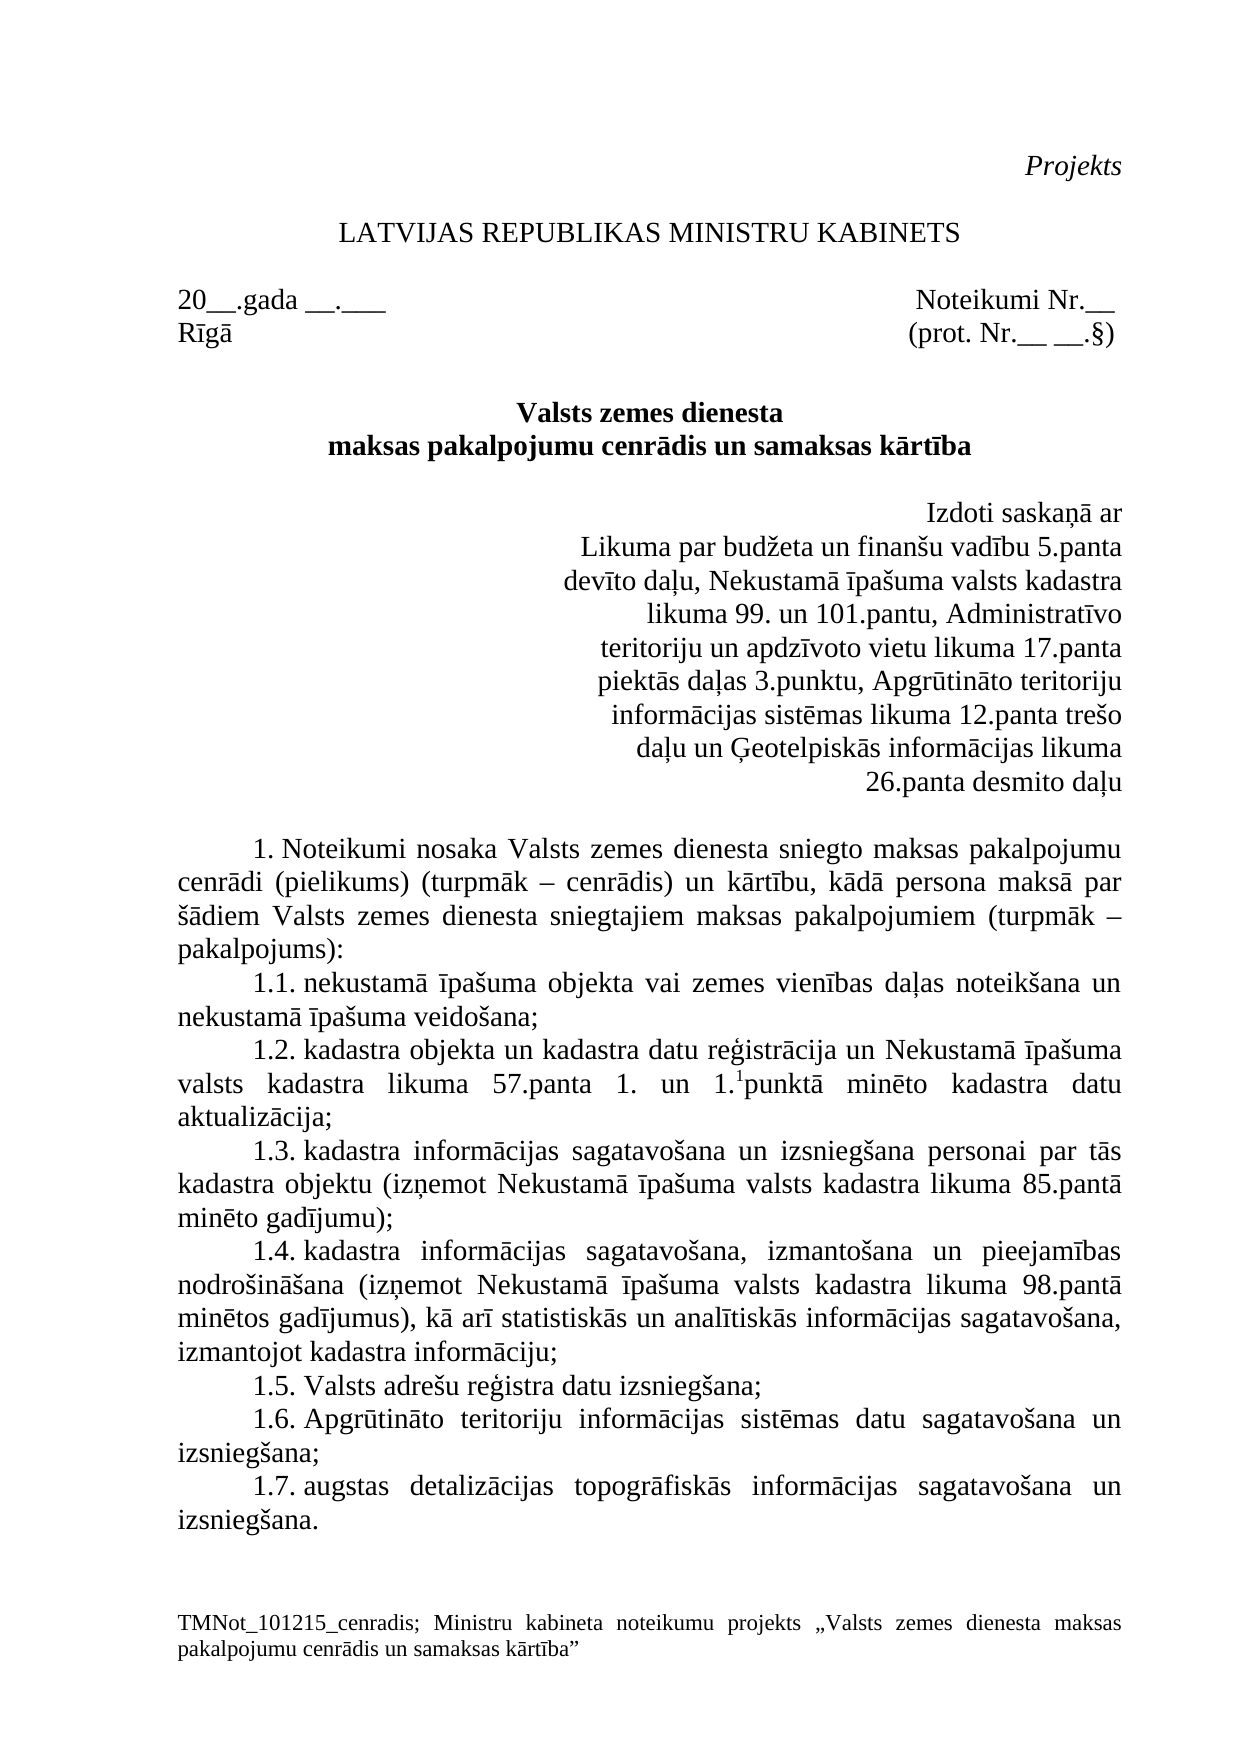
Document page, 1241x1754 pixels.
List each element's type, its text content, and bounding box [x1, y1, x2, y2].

text maksas pakalpojumu cenrādis un samaksas kārtība [177, 428, 1122, 462]
text Izdoti saskaņā ar [561, 496, 1122, 529]
text 1.7. augstas detalizācijas topogrāfiskās informācijas sagatavošana un izsniegšana. [177, 1468, 1122, 1535]
text Valsts zemes dienesta [177, 395, 1122, 428]
text 1.1. nekustamā īpašuma objekta vai zemes vienības daļas noteikšana un nekustamā īpašuma veidošana; [177, 965, 1122, 1032]
text Likuma par budžeta un finanšu vadību 5.panta devīto daļu, Nekustamā īpašuma valsts kadastra likuma 99. un 101.pantu, Administratīvo teritoriju un apdzīvoto vietu likuma 17.panta piektās daļas 3.punktu, Apgrūtināto teritoriju informācijas sistēmas likuma 12.panta trešo daļu un Ģeotelpiskās informācijas likuma 26.panta desmito daļu [561, 529, 1122, 797]
text 1.5. Valsts adrešu reģistra datu izsniegšana; [177, 1368, 1122, 1401]
text 1. Noteikumi nosaka Valsts zemes dienesta sniegto maksas pakalpojumu cenrādi (pielikums) (turpmāk – cenrādis) un kārtību, kādā persona maksā par šādiem Valsts zemes dienesta sniegtajiem maksas pakalpojumiem (turpmāk – pakalpojums): [177, 831, 1122, 965]
text LATVIJAS REPUBLIKAS MINISTRU KABINETS [177, 215, 1122, 248]
text 1.2. kadastra objekta un kadastra datu reģistrācija un Nekustamā īpašuma valsts kadastra likuma 57.panta 1. un 1.1punktā minēto kadastra datu aktualizācija; [177, 1032, 1122, 1133]
text 1.3. kadastra informācijas sagatavošana un izsniegšana personai par tās kadastra objektu (izņemot Nekustamā īpašuma valsts kadastra likuma 85.pantā minēto gadījumu); [177, 1133, 1122, 1233]
text Rīgā (prot. Nr.__ __.§) [177, 315, 1122, 349]
text 20__.gada __.___ Noteikumi Nr.__ [177, 282, 1122, 315]
text Projekts [177, 148, 1122, 181]
text 1.6. Apgrūtināto teritoriju informācijas sistēmas datu sagatavošana un izsniegšana; [177, 1401, 1122, 1468]
text 1.4. kadastra informācijas sagatavošana, izmantošana un pieejamības nodrošināšana (izņemot Nekustamā īpašuma valsts kadastra likuma 98.pantā minētos gadījumus), kā arī statistiskās un analītiskās informācijas sagatavošana, izmantojot kadastra informāciju; [177, 1233, 1122, 1368]
